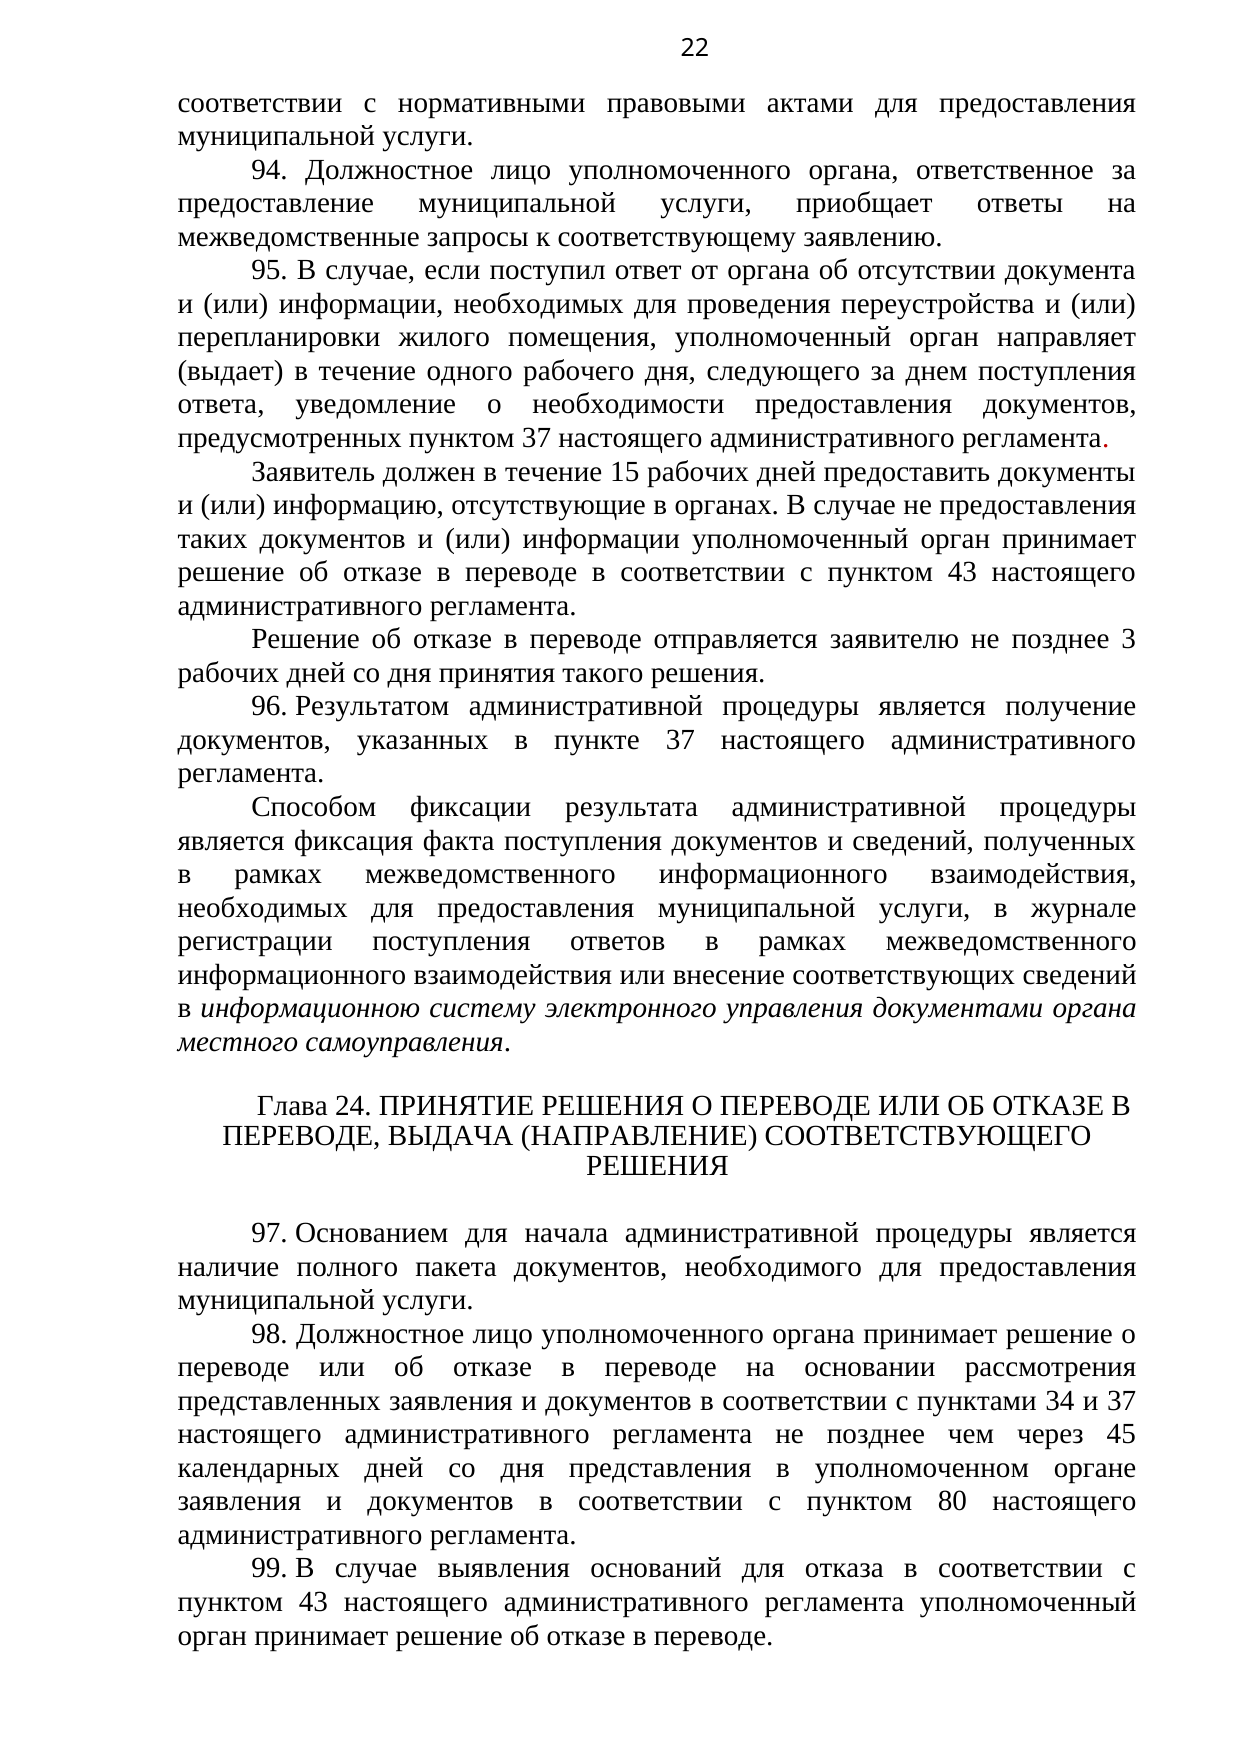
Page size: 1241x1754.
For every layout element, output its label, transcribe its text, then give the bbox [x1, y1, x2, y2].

text 95. В случае, если поступил ответ от органа об отсутствии документа и (или) информации, необходимых для проведения переустройства и (или) перепланировки жилого помещения, уполномоченный орган направляет (выдает) в течение одного рабочего дня, следующего за днем поступления ответа, уведомление о необходимости предоставления документов, предусмотренных пунктом 37 настоящего административного регламента. [177, 252, 1137, 454]
text 99. В случае выявления оснований для отказа в соответствии с пунктом 43 настоящего административного регламента уполномоченный орган принимает решение об отказе в переводе. [177, 1551, 1137, 1651]
text Решение об отказе в переводе отправляется заявителю не позднее 3 рабочих дней со дня принятия такого решения. [177, 621, 1137, 688]
text 97. Основанием для начала административной процедуры является наличие полного пакета документов, необходимого для предоставления муниципальной услуги. [177, 1215, 1137, 1316]
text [177, 85, 1137, 152]
text Способом фиксации результата административной процедуры является фиксация факта поступления документов и сведений, полученных в рамках межведомственного информационного взаимодействия, необходимых для предоставления муниципальной услуги, в журнале регистрации поступления ответов в рамках межведомственного информационного взаимодействия или внесение соответствующих сведений в информационною систему электронного управления документами органа местного самоуправления. [177, 789, 1137, 1057]
text Заявитель должен в течение 15 рабочих дней предоставить документы и (или) информацию, отсутствующие в органах. В случае не предоставления таких документов и (или) информации уполномоченный орган принимает решение об отказе в переводе в соответствии с пунктом 43 настоящего административного регламента. [177, 454, 1137, 621]
text Глава 24. ПРИНЯТИЕ РЕШЕНИЯ О ПЕРЕВОДЕ ИЛИ ОБ ОТКАЗЕ В ПЕРЕВОДЕ, ВЫДАЧА (НАПРАВЛЕНИЕ) СООТВЕТСТВУЮЩЕГО РЕШЕНИЯ [177, 1091, 1137, 1182]
text 94. Должностное лицо уполномоченного органа, ответственное за предоставление муниципальной услуги, приобщает ответы на межведомственные запросы к соответствующему заявлению. [177, 152, 1137, 252]
text 96. Результатом административной процедуры является получение документов, указанных в пункте 37 настоящего административного регламента. [177, 688, 1137, 789]
text 98. Должностное лицо уполномоченного органа принимает решение о переводе или об отказе в переводе на основании рассмотрения представленных заявления и документов в соответствии с пунктами 34 и 37 настоящего административного регламента не позднее чем через 45 календарных дней со дня представления в уполномоченном органе заявления и документов в соответствии с пунктом 80 настоящего административного регламента. [177, 1316, 1137, 1551]
